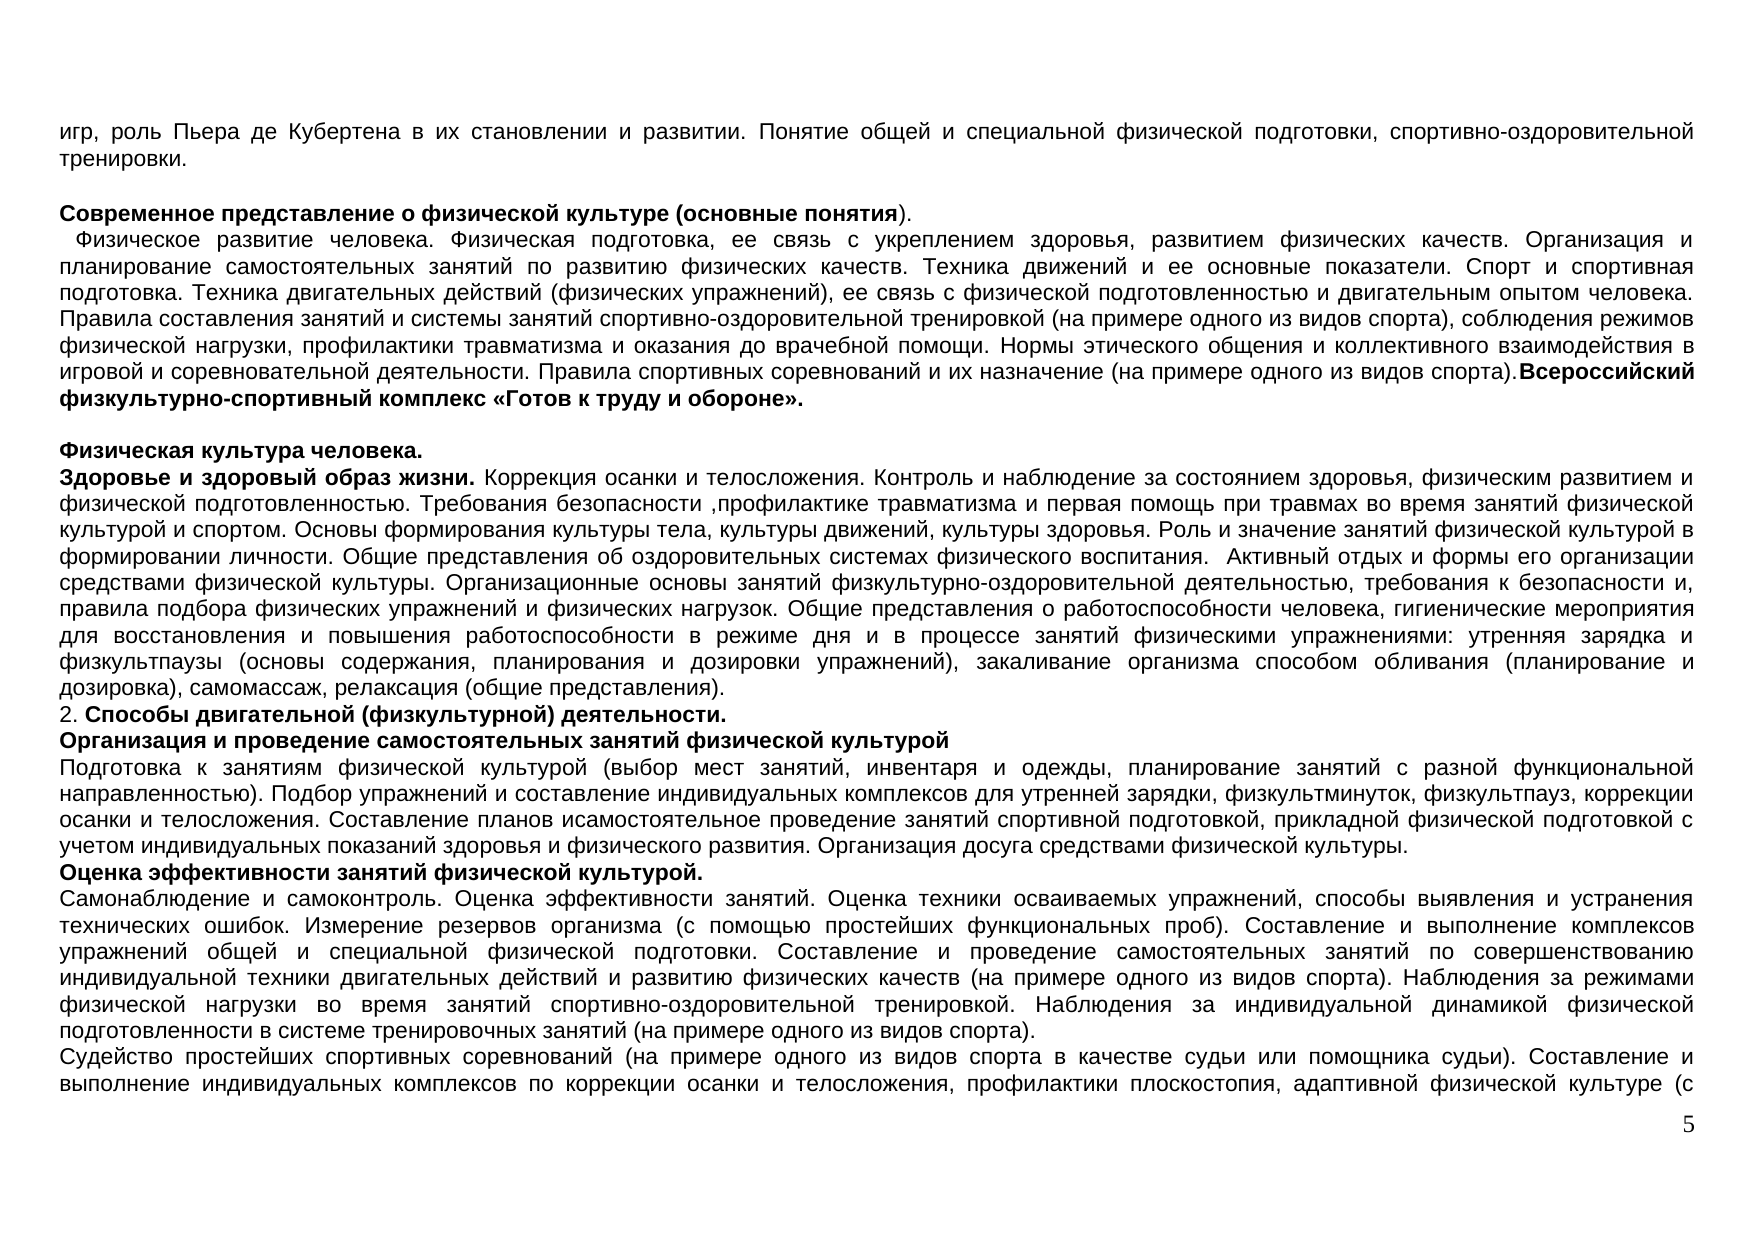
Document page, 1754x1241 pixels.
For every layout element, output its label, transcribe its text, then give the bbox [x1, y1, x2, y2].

text Современное представление о физической культуре (основные понятия). [59, 200, 1695, 226]
text Физическое развитие человека. Физическая подготовка, ее связь с укреплением здоровья, развитием физических качеств. Организация и планирование самостоятельных занятий по развитию физических качеств. Техника движений и ее основные показатели. Спорт и спортивная подготовка. Техника двигательных действий (физических упражнений), ее связь с физической подготовленностью и двигательным опытом человека. Правила составления занятий и системы занятий спортивно-оздоровительной тренировкой (на примере одного из видов спорта), соблюдения режимов физической нагрузки, профилактики травматизма и оказания до врачебной помощи. Нормы этического общения и коллективного взаимодействия в игровой и соревновательной деятельности. Правила спортивных соревнований и их назначение (на примере одного из видов спорта).Всероссийский физкультурно-спортивный комплекс «Готов к труду и обороне». [59, 226, 1695, 411]
text Физическая культура человека. [59, 437, 1695, 463]
text 2. Способы двигательной (физкультурной) деятельности. [59, 701, 1695, 727]
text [59, 1043, 1695, 1096]
text Самонаблюдение и самоконтроль. Оценка эффективности занятий. Оценка техники осваиваемых упражнений, способы выявления и устранения технических ошибок. Измерение резервов организма (с помощью простейших функциональных проб). Составление и выполнение комплексов упражнений общей и специальной физической подготовки. Составление и проведение самостоятельных занятий по совершенствованию индивидуальной техники двигательных действий и развитию физических качеств (на примере одного из видов спорта). Наблюдения за режимами физической нагрузки во время занятий спортивно-оздоровительной тренировкой. Наблюдения за индивидуальной динамикой физической подготовленности в системе тренировочных занятий (на примере одного из видов спорта). [59, 885, 1695, 1043]
text Здоровье и здоровый образ жизни. Коррекция осанки и телосложения. Контроль и наблюдение за состоянием здоровья, физическим развитием и физической подготовленностью. Требования безопасности ,профилактике травматизма и первая помощь при травмах во время занятий физической культурой и спортом. Основы формирования культуры тела, культуры движений, культуры здоровья. Роль и значение занятий физической культурой в формировании личности. Общие представления об оздоровительных системах физического воспитания. Активный отдых и формы его организации средствами физической культуры. Организационные основы занятий физкультурно-оздоровительной деятельностью, требования к безопасности и, правила подбора физических упражнений и физических нагрузок. Общие представления о работоспособности человека, гигиенические мероприятия для восстановления и повышения работоспособности в режиме дня и в процессе занятий физическими упражнениями: утренняя зарядка и физкультпаузы (основы содержания, планирования и дозировки упражнений), закаливание организма способом обливания (планирование и дозировка), самомассаж, релаксация (общие представления). [59, 463, 1695, 701]
text Оценка эффективности занятий физической культурой. [59, 859, 1695, 885]
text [59, 118, 1695, 171]
text Организация и проведение самостоятельных занятий физической культурой [59, 727, 1695, 753]
text Подготовка к занятиям физической культурой (выбор мест занятий, инвентаря и одежды, планирование занятий с разной функциональной направленностью). Подбор упражнений и составление индивидуальных комплексов для утренней зарядки, физкультминуток, физкультпауз, коррекции осанки и телосложения. Составление планов исамостоятельное проведение занятий спортивной подготовкой, прикладной физической подготовкой с учетом индивидуальных показаний здоровья и физического развития. Организация досуга средствами физической культуры. [59, 753, 1695, 859]
